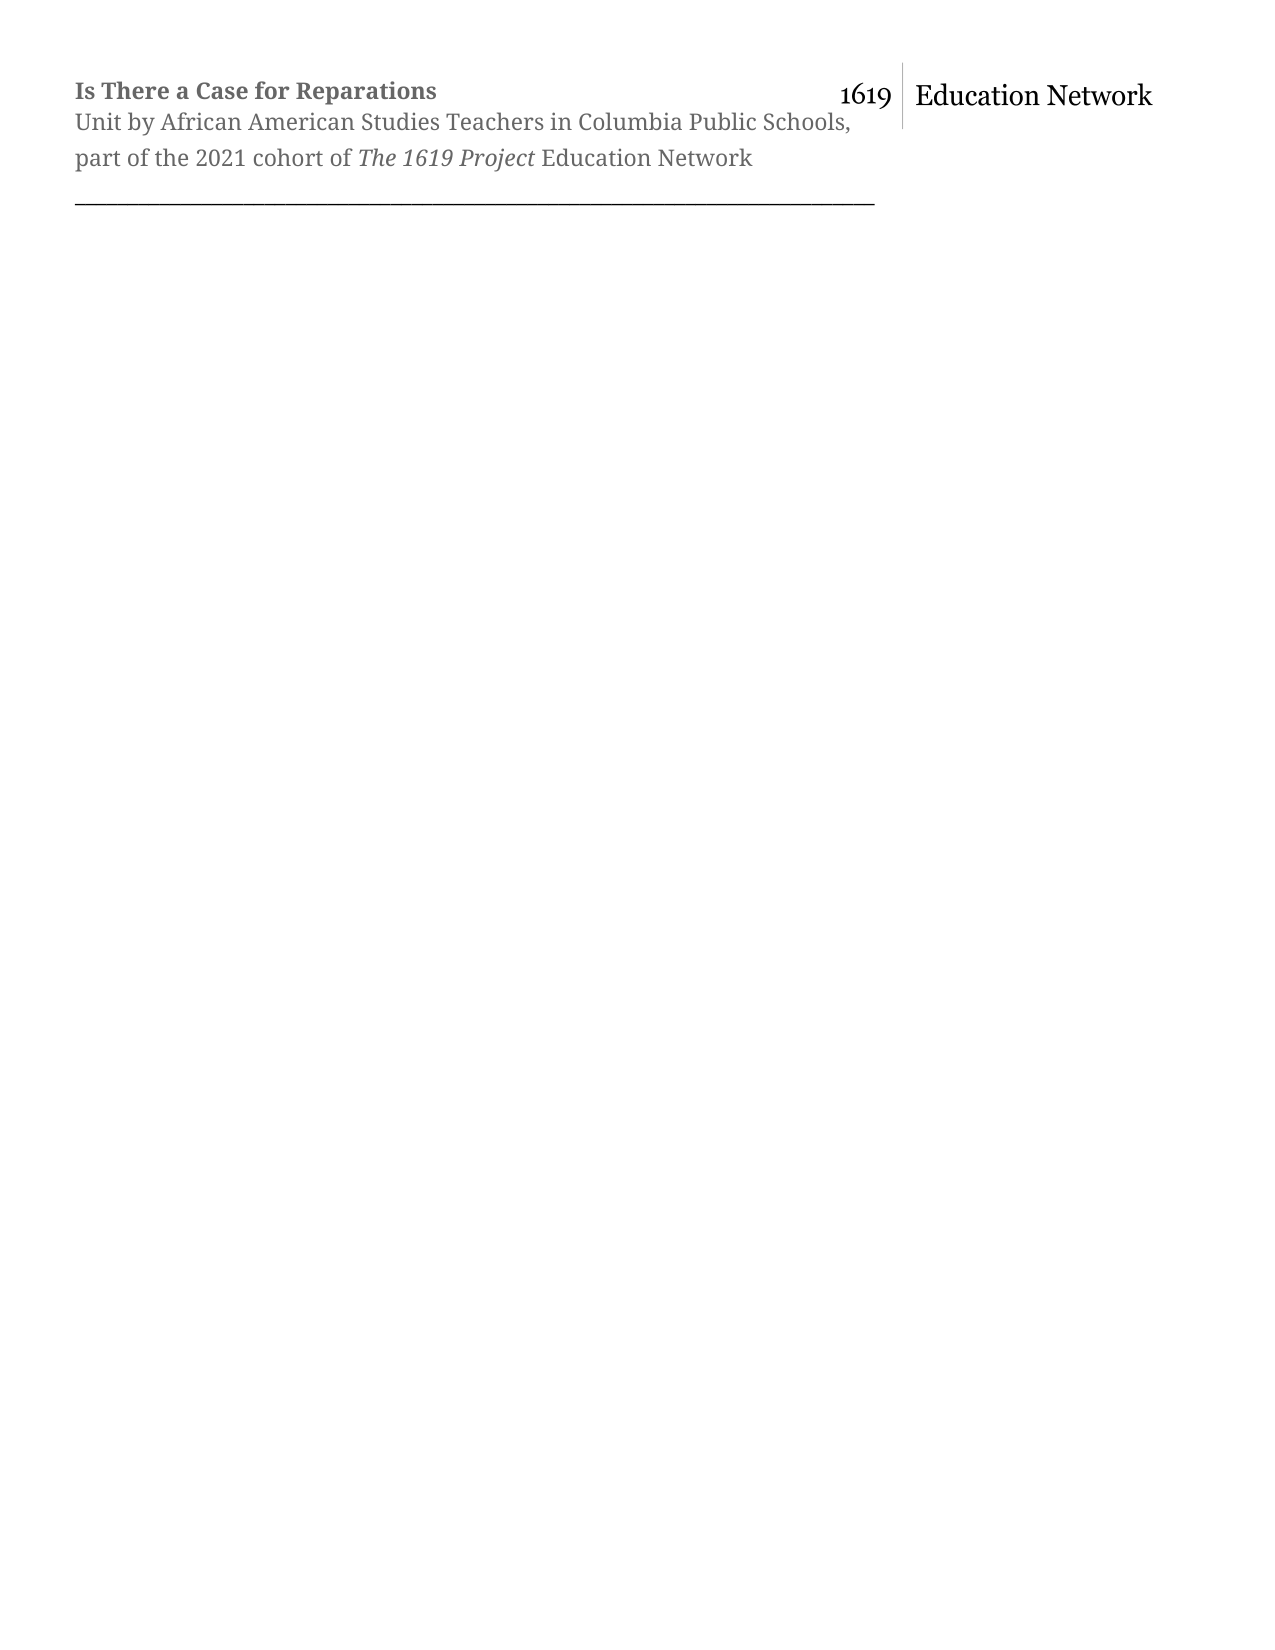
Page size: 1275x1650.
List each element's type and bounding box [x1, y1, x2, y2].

picture [835, 59, 1156, 132]
picture [835, 122, 841, 129]
